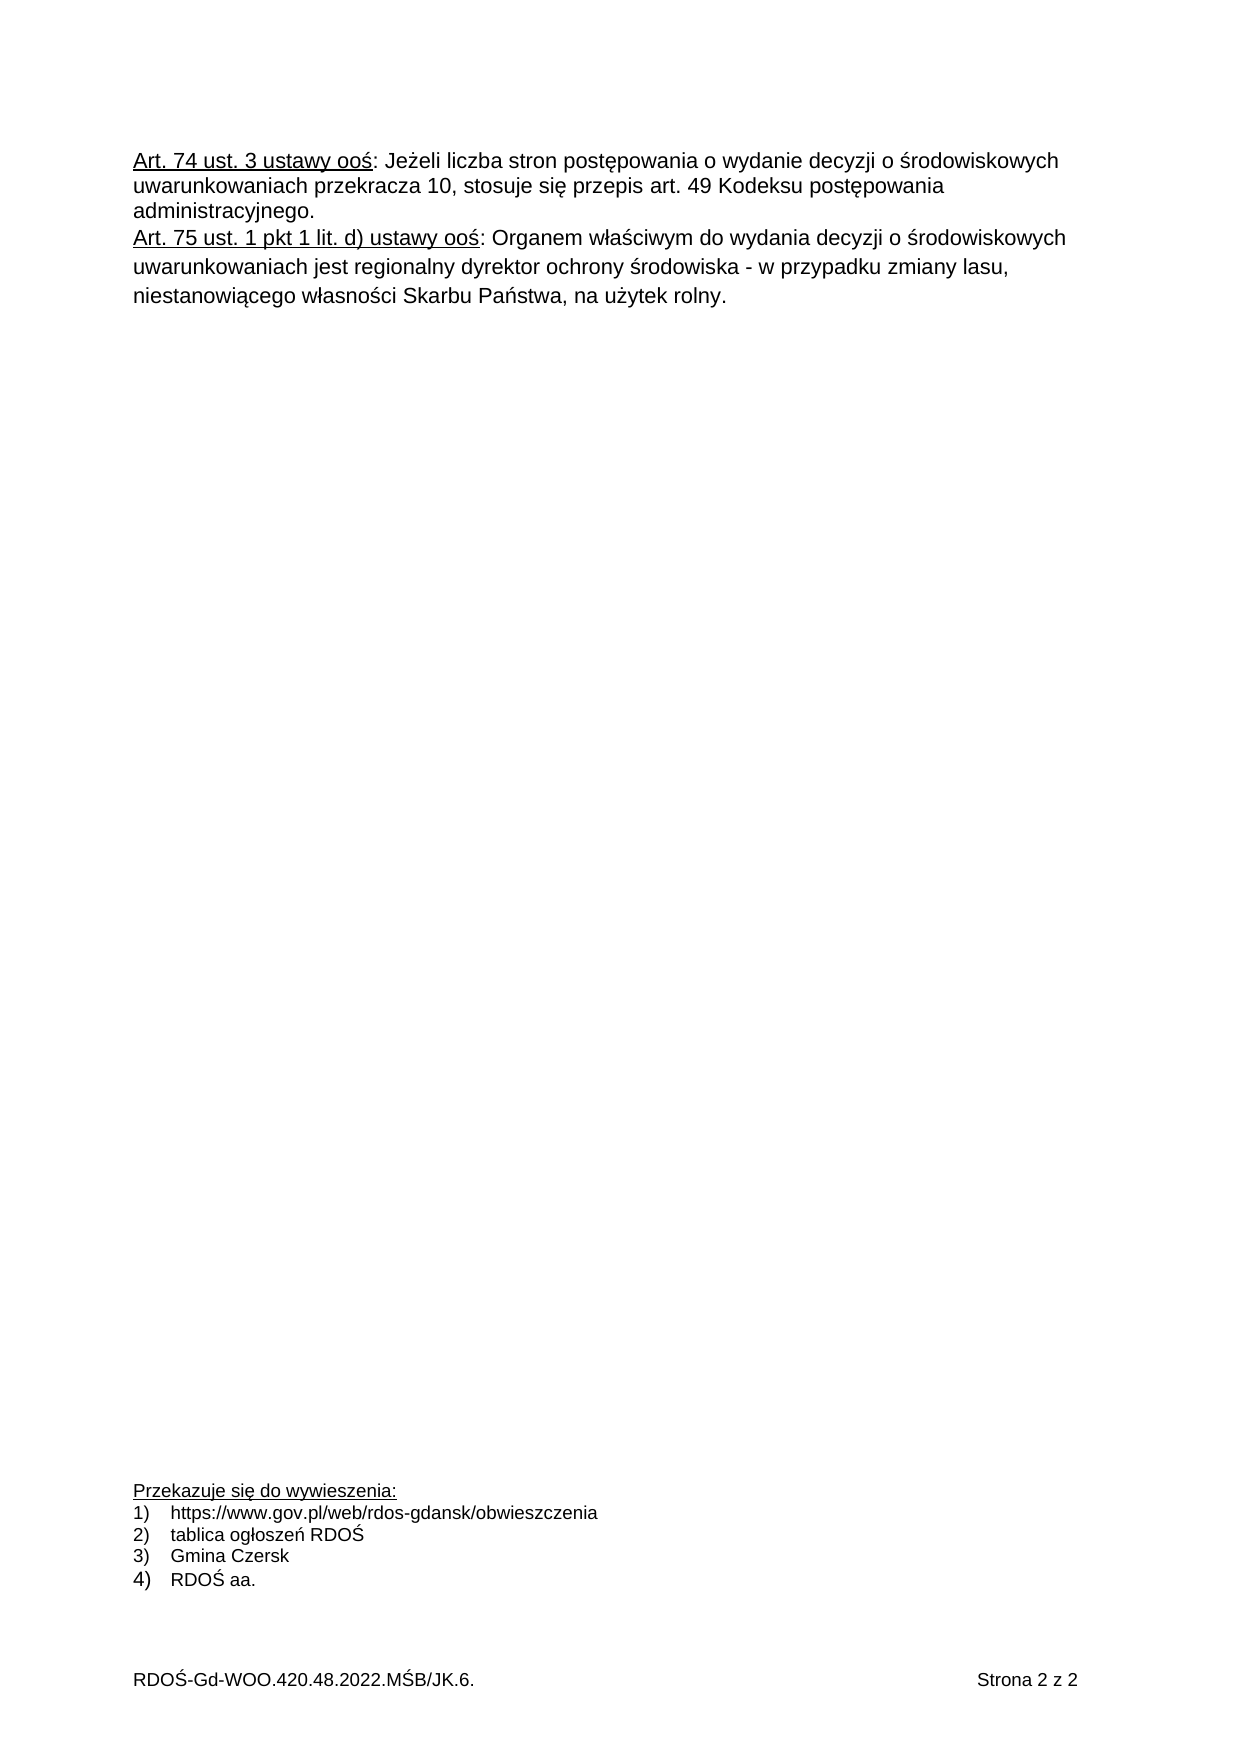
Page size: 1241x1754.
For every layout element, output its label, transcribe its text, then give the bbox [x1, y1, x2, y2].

list https://www.gov.pl/web/rdos-gdansk/obwieszczenia [133, 1502, 1107, 1523]
list Gmina Czersk [133, 1545, 1107, 1567]
list tablica ogłoszeń RDOŚ [133, 1523, 1107, 1545]
text Art. 75 ust. 1 pkt 1 lit. d) ustawy ooś: Organem właściwym do wydania decyzji o środowiskowych uwarunkowaniach jest regionalny dyrektor ochrony środowiska - w przypadku zmiany lasu, niestanowiącego własności Skarbu Państwa, na użytek rolny. [133, 225, 1107, 308]
text Przekazuje się do wywieszenia: [133, 1480, 1107, 1502]
text Art. 74 ust. 3 ustawy ooś: Jeżeli liczba stron postępowania o wydanie decyzji o środowiskowych uwarunkowaniach przekracza 10, stosuje się przepis art. 49 Kodeksu postępowania administracyjnego. [133, 148, 1107, 223]
list RDOŚ aa. [133, 1567, 1107, 1591]
